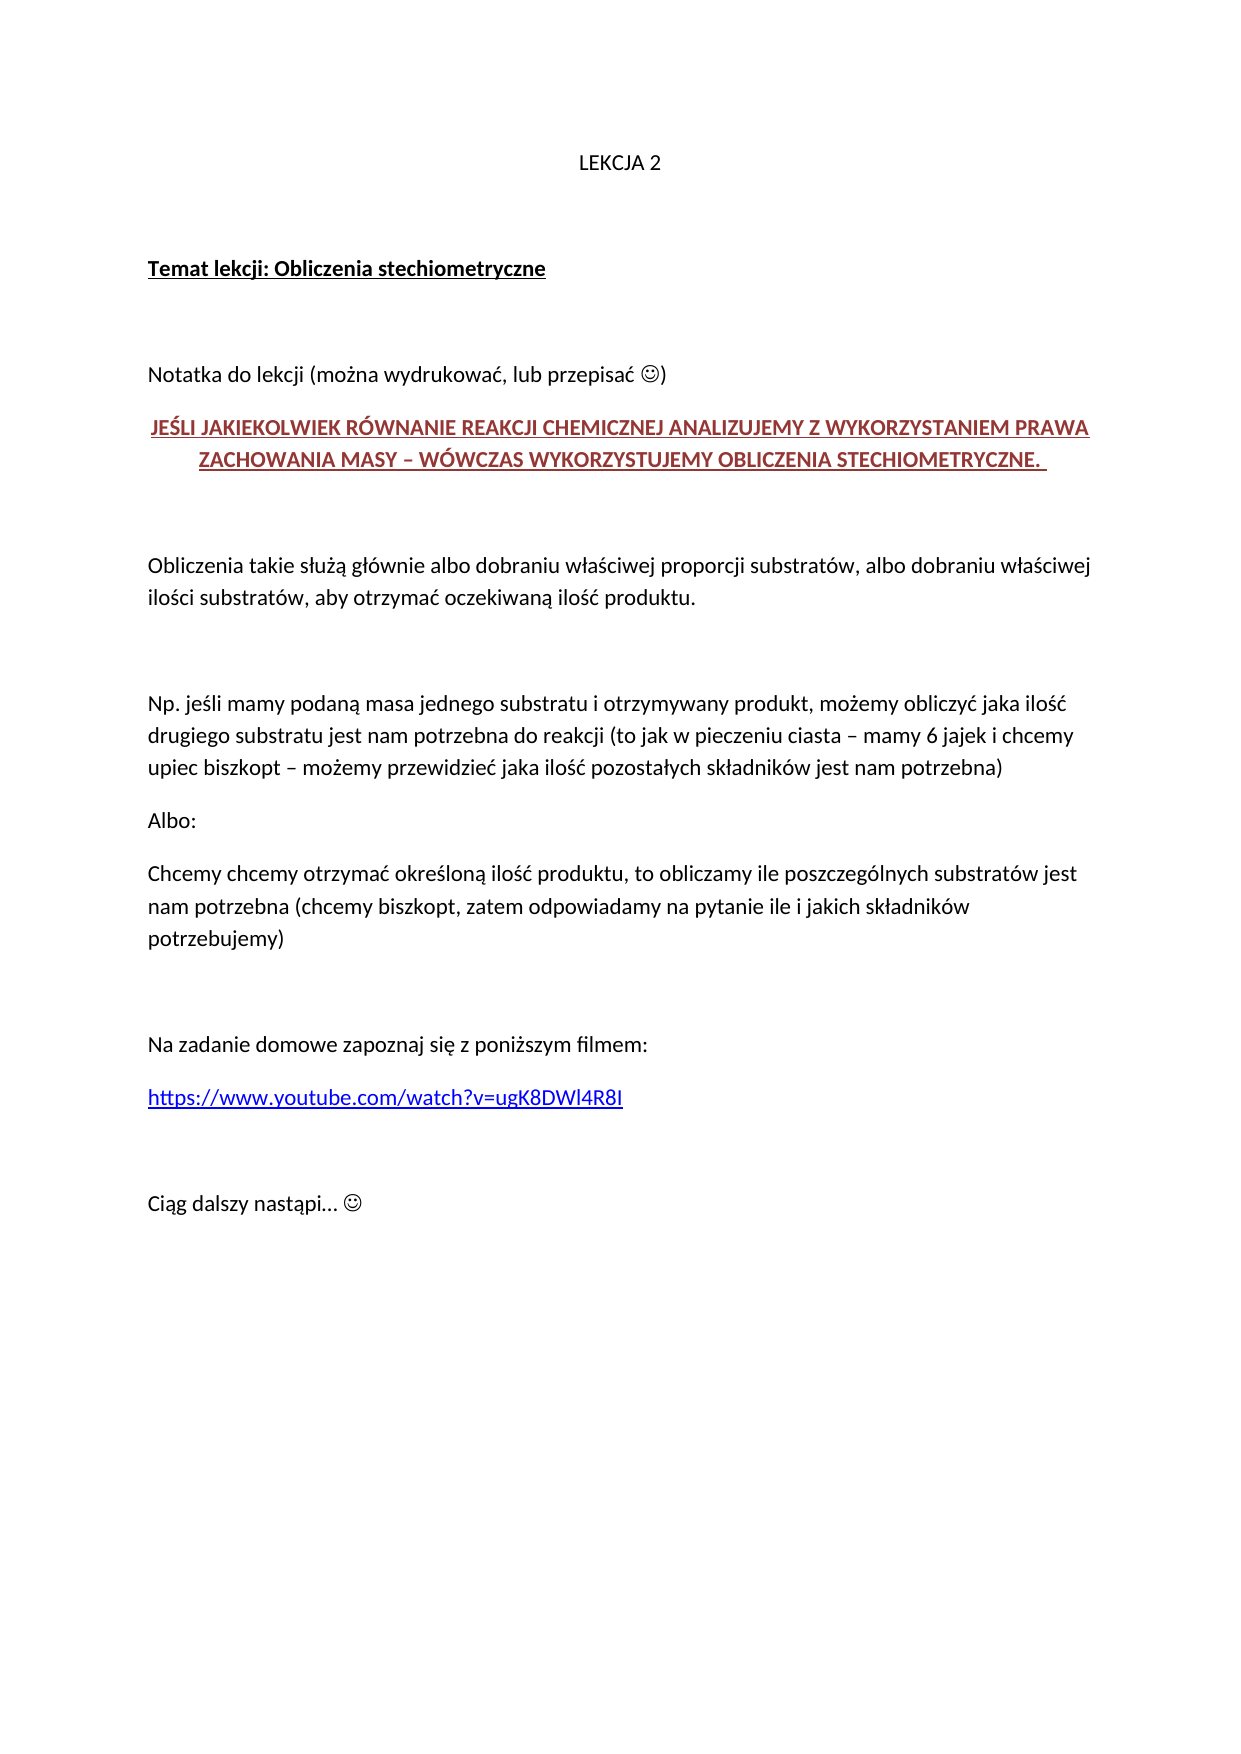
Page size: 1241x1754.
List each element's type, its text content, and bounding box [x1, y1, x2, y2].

text Ciąg dalszy nastąpi… [148, 1189, 1093, 1217]
text Temat lekcji: Obliczenia stechiometryczne [148, 254, 1093, 282]
text https://www.youtube.com/watch?v=ugK8DWl4R8I [148, 1083, 1093, 1111]
text Chcemy chcemy otrzymać określoną ilość produktu, to obliczamy ile poszczególnych substratów jest nam potrzebna (chcemy biszkopt, zatem odpowiadamy na pytanie ile i jakich składników potrzebujemy) [148, 859, 1093, 952]
text Notatka do lekcji (można wydrukować, lub przepisać ) [148, 360, 1093, 388]
text LEKCJA 2 [148, 148, 1093, 176]
text Na zadanie domowe zapoznaj się z poniższym filmem: [148, 1030, 1093, 1058]
text Np. jeśli mamy podaną masa jednego substratu i otrzymywany produkt, możemy obliczyć jaka ilość drugiego substratu jest nam potrzebna do reakcji (to jak w pieczeniu ciasta – mamy 6 jajek i chcemy upiec biszkopt – możemy przewidzieć jaka ilość pozostałych składników jest nam potrzebna) [148, 689, 1093, 782]
text Obliczenia takie służą głównie albo dobraniu właściwej proporcji substratów, albo dobraniu właściwej ilości substratów, aby otrzymać oczekiwaną ilość produktu. [148, 551, 1093, 611]
text Albo: [148, 807, 1093, 834]
text JEŚLI JAKIEKOLWIEK RÓWNANIE REAKCJI CHEMICZNEJ ANALIZUJEMY Z WYKORZYSTANIEM PRAWA ZACHOWANIA MASY – WÓWCZAS WYKORZYSTUJEMY OBLICZENIA STECHIOMETRYCZNE. [148, 413, 1093, 473]
